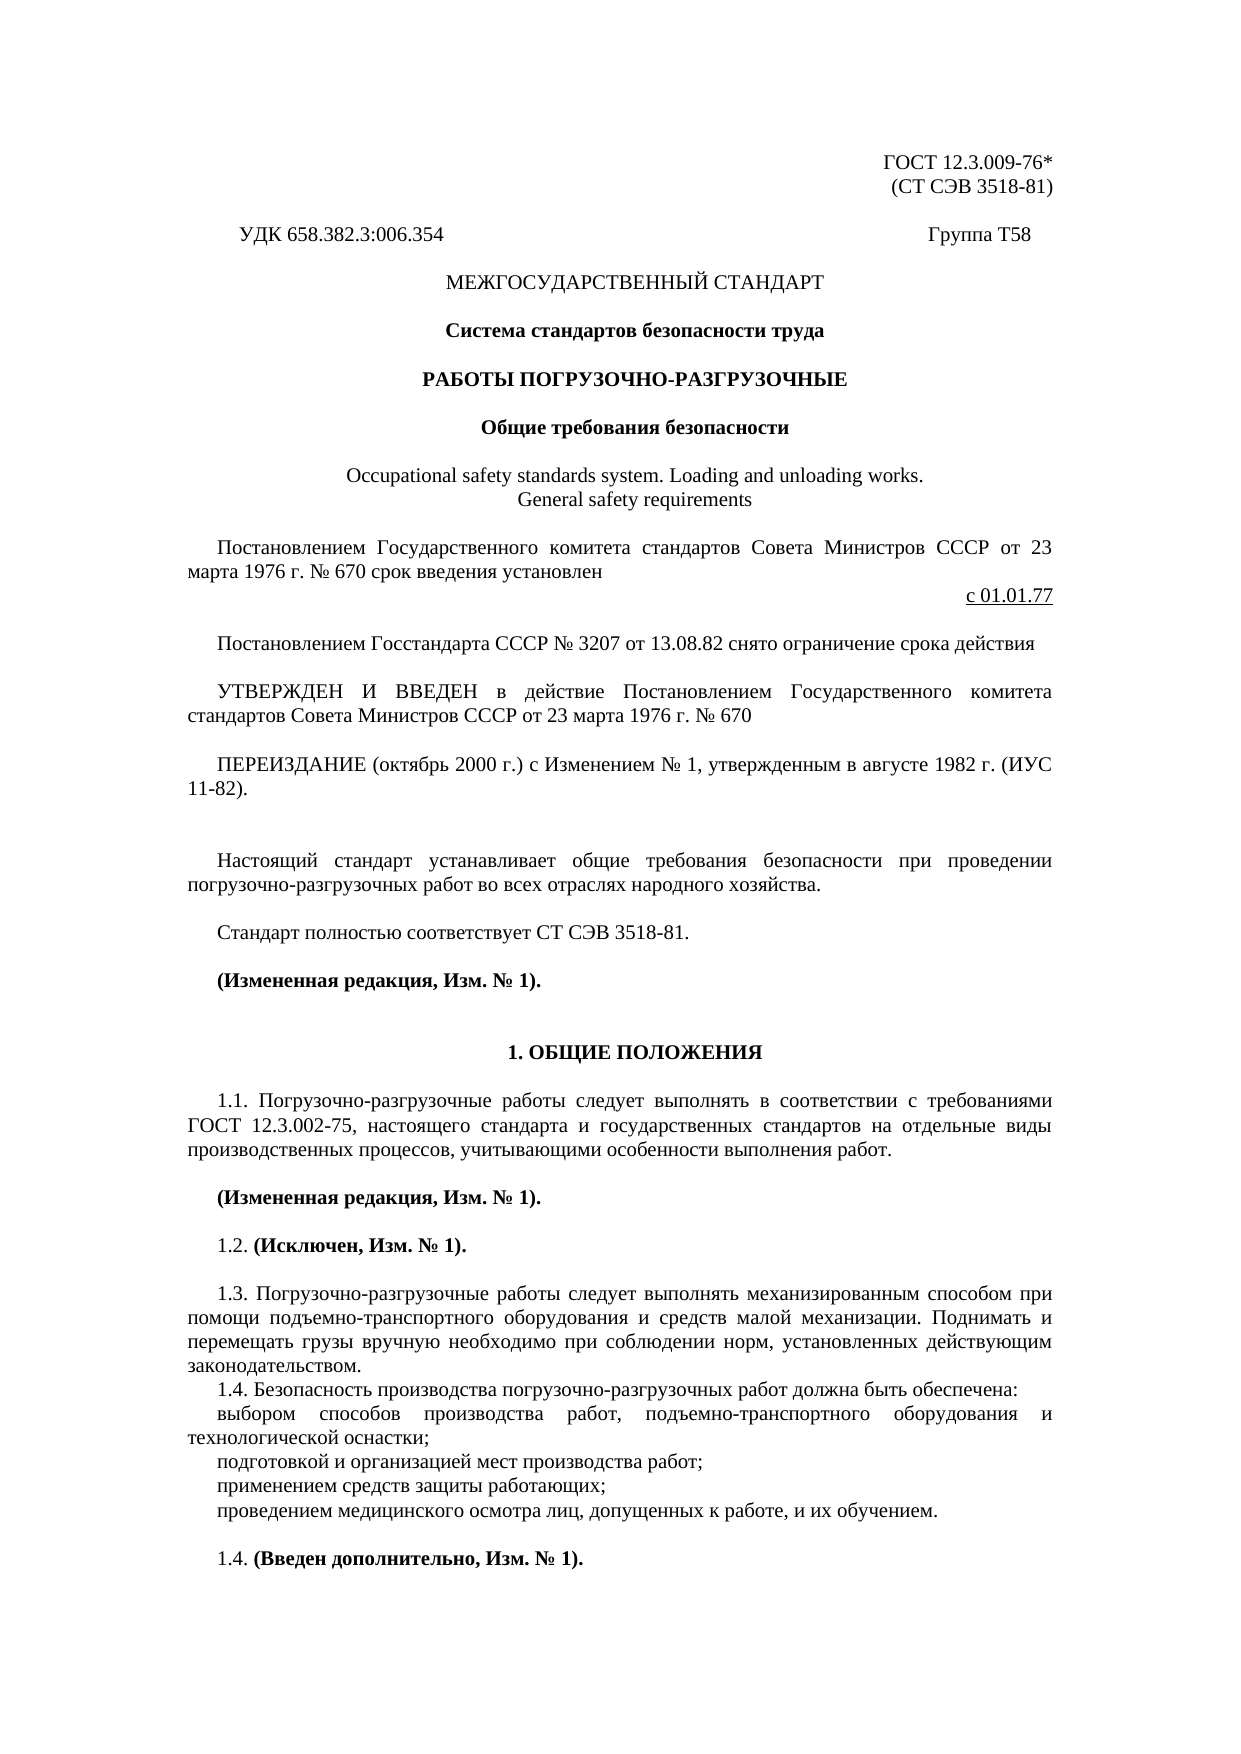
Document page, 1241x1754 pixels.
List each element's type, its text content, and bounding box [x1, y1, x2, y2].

subtitle General safety requirements [187, 487, 1053, 511]
text 1.1. Погрузочно-разгрузочные работы следует выполнять в соответствии с требованиями ГОСТ 12.3.002-75, настоящего стандарта и государственных стандартов на отдельные виды производственных процессов, учитывающими особенности выполнения работ. [187, 1088, 1053, 1161]
text 1.4. (Введен дополнительно, Изм. № 1). [187, 1546, 1053, 1570]
subtitle Система стандартов безопасности труда [187, 318, 1053, 342]
text проведением медицинского осмотра лиц, допущенных к работе, и их обучением. [187, 1497, 1053, 1522]
text УТВЕРЖДЕН И ВВЕДЕН в действие Постановлением Государственного комитета стандартов Совета Министров СССР от 23 марта 1976 г. № 670 [187, 679, 1053, 727]
text с 01.01.77 [187, 583, 1053, 607]
text Стандарт полностью соответствует СТ СЭВ 3518-81. [187, 920, 1053, 944]
text 1.2. (Исключен, Изм. № 1). [187, 1233, 1053, 1257]
text (Измененная редакция, Изм. № 1). [187, 968, 1053, 992]
subtitle РАБОТЫ ПОГРУЗОЧНО-РАЗГРУЗОЧНЫЕ [187, 367, 1053, 391]
text подготовкой и организацией мест производства работ; [187, 1449, 1053, 1473]
text ПЕРЕИЗДАНИЕ (октябрь 2000 г.) с Изменением № 1, утвержденным в августе 1982 г. (ИУС 11-82). [187, 752, 1053, 800]
subtitle Постановлением Государственного комитета стандартов Совета Министров СССР от 23 марта 1976 г. № 670 срок введения установлен [187, 535, 1053, 583]
text выбором способов производства работ, подъемно-транспортного оборудования и технологической оснастки; [187, 1401, 1053, 1449]
subtitle Общие требования безопасности [187, 415, 1053, 439]
text (Измененная редакция, Изм. № 1). [187, 1185, 1053, 1209]
text (СТ СЭВ 3518-81) [187, 174, 1053, 198]
text применением средств защиты работающих; [187, 1473, 1053, 1497]
text ГОСТ 12.3.009-76* [187, 150, 1053, 174]
text Настоящий стандарт устанавливает общие требования безопасности при проведении погрузочно-разгрузочных работ во всех отраслях народного хозяйства. [187, 848, 1053, 896]
text УДК 658.382.3:006.354 Группа Т58 [187, 222, 1053, 246]
subtitle Occupational safety standards system. Loading and unloading works. [187, 463, 1053, 487]
subtitle МЕЖГОСУДАРСТВЕННЫЙ СТАНДАРТ [187, 270, 1053, 294]
subtitle 1. ОБЩИЕ ПОЛОЖЕНИЯ [187, 1040, 1053, 1064]
text 1.3. Погрузочно-разгрузочные работы следует выполнять механизированным способом при помощи подъемно-транспортного оборудования и средств малой механизации. Поднимать и перемещать грузы вручную необходимо при соблюдении норм, установленных действующим законодательством. [187, 1281, 1053, 1377]
text 1.4. Безопасность производства погрузочно-разгрузочных работ должна быть обеспечена: [187, 1377, 1053, 1401]
text Постановлением Госстандарта СССР № 3207 от 13.08.82 снято ограничение срока действия [187, 631, 1053, 655]
